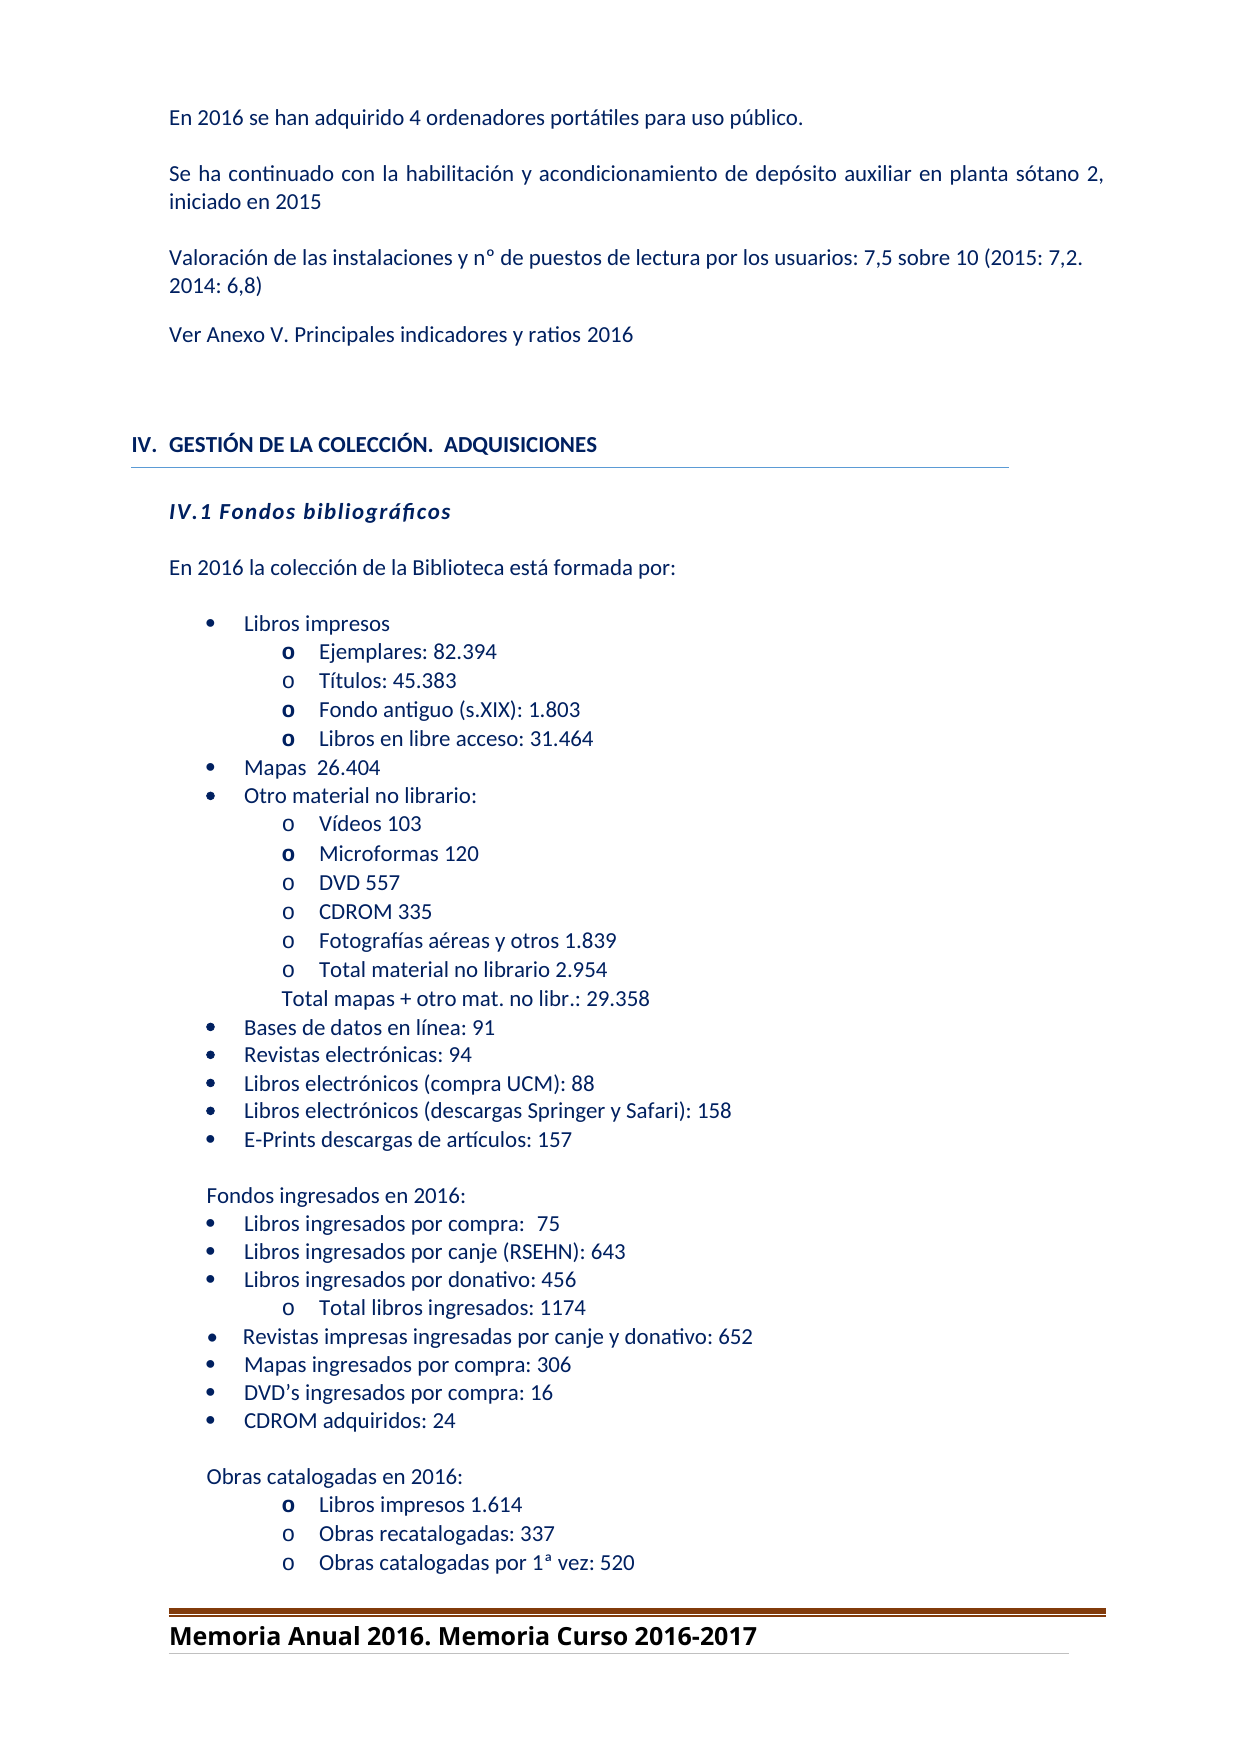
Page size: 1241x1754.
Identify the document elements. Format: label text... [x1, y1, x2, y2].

text Fondos ingresados en 2016: [206, 1181, 1106, 1209]
list Otro material no librario: [206, 782, 1106, 809]
list Microformas 120 [281, 839, 1106, 868]
list Libros ingresados por canje (RSEHN): 643 [206, 1237, 1106, 1265]
list DVD 557 [281, 868, 1106, 897]
list Libros ingresados por compra: 75 [206, 1209, 1106, 1237]
list Libros ingresados por donativo: 456 [206, 1265, 1106, 1293]
text Se ha continuado con la habilitación y acondicionamiento de depósito auxiliar en planta sótano 2, iniciado en 2015 [169, 159, 1106, 215]
text • Revistas impresas ingresadas por canje y donativo: 652 [169, 1322, 1106, 1350]
list Vídeos 103 [281, 809, 1106, 839]
list Total libros ingresados: 1174 [281, 1293, 1106, 1322]
list Mapas 26.404 [206, 753, 1106, 782]
list Libros electrónicos (descargas Springer y Safari): 158 [206, 1097, 1106, 1125]
list GESTIÓN DE LA COLECCIÓN. ADQUISICIONES [131, 430, 1009, 467]
text En 2016 la colección de la Biblioteca está formada por: [169, 553, 1106, 581]
text En 2016 se han adquirido 4 ordenadores portátiles para uso público. [169, 103, 1106, 131]
text Total mapas + otro mat. no libr.: 29.358 [281, 984, 1106, 1013]
list Mapas ingresados por compra: 306 [206, 1350, 1106, 1378]
list Fondo antiguo (s.XIX): 1.803 [281, 695, 1106, 724]
list Revistas electrónicas: 94 [206, 1041, 1106, 1069]
list CDROM adquiridos: 24 [206, 1406, 1106, 1434]
list Obras catalogadas por 1ª vez: 520 [281, 1548, 1106, 1578]
text Obras catalogadas en 2016: [169, 1462, 1106, 1490]
list DVD’s ingresados por compra: 16 [206, 1378, 1106, 1406]
list Títulos: 45.383 [281, 666, 1106, 695]
text Ver Anexo V. Principales indicadores y ratios 2016 [169, 320, 1009, 348]
text Valoración de las instalaciones y nº de puestos de lectura por los usuarios: 7,5 sobre 10 (2015: 7,2. 2014: 6,8) [169, 243, 1106, 299]
list E-Prints descargas de artículos: 157 [206, 1125, 1106, 1153]
list Ejemplares: 82.394 [281, 637, 1106, 666]
subtitle IV.1 Fondos bibliográficos [169, 497, 1106, 525]
list CDROM 335 [281, 897, 1106, 926]
list Libros impresos [206, 609, 1106, 637]
list Obras recatalogadas: 337 [281, 1519, 1106, 1548]
list Libros electrónicos (compra UCM): 88 [206, 1069, 1106, 1097]
list Bases de datos en línea: 91 [206, 1013, 1106, 1041]
list Fotografías aéreas y otros 1.839 [281, 926, 1106, 955]
list Total material no librario 2.954 [281, 955, 1106, 984]
list Libros impresos 1.614 [281, 1490, 1106, 1519]
list Libros en libre acceso: 31.464 [281, 724, 1106, 753]
